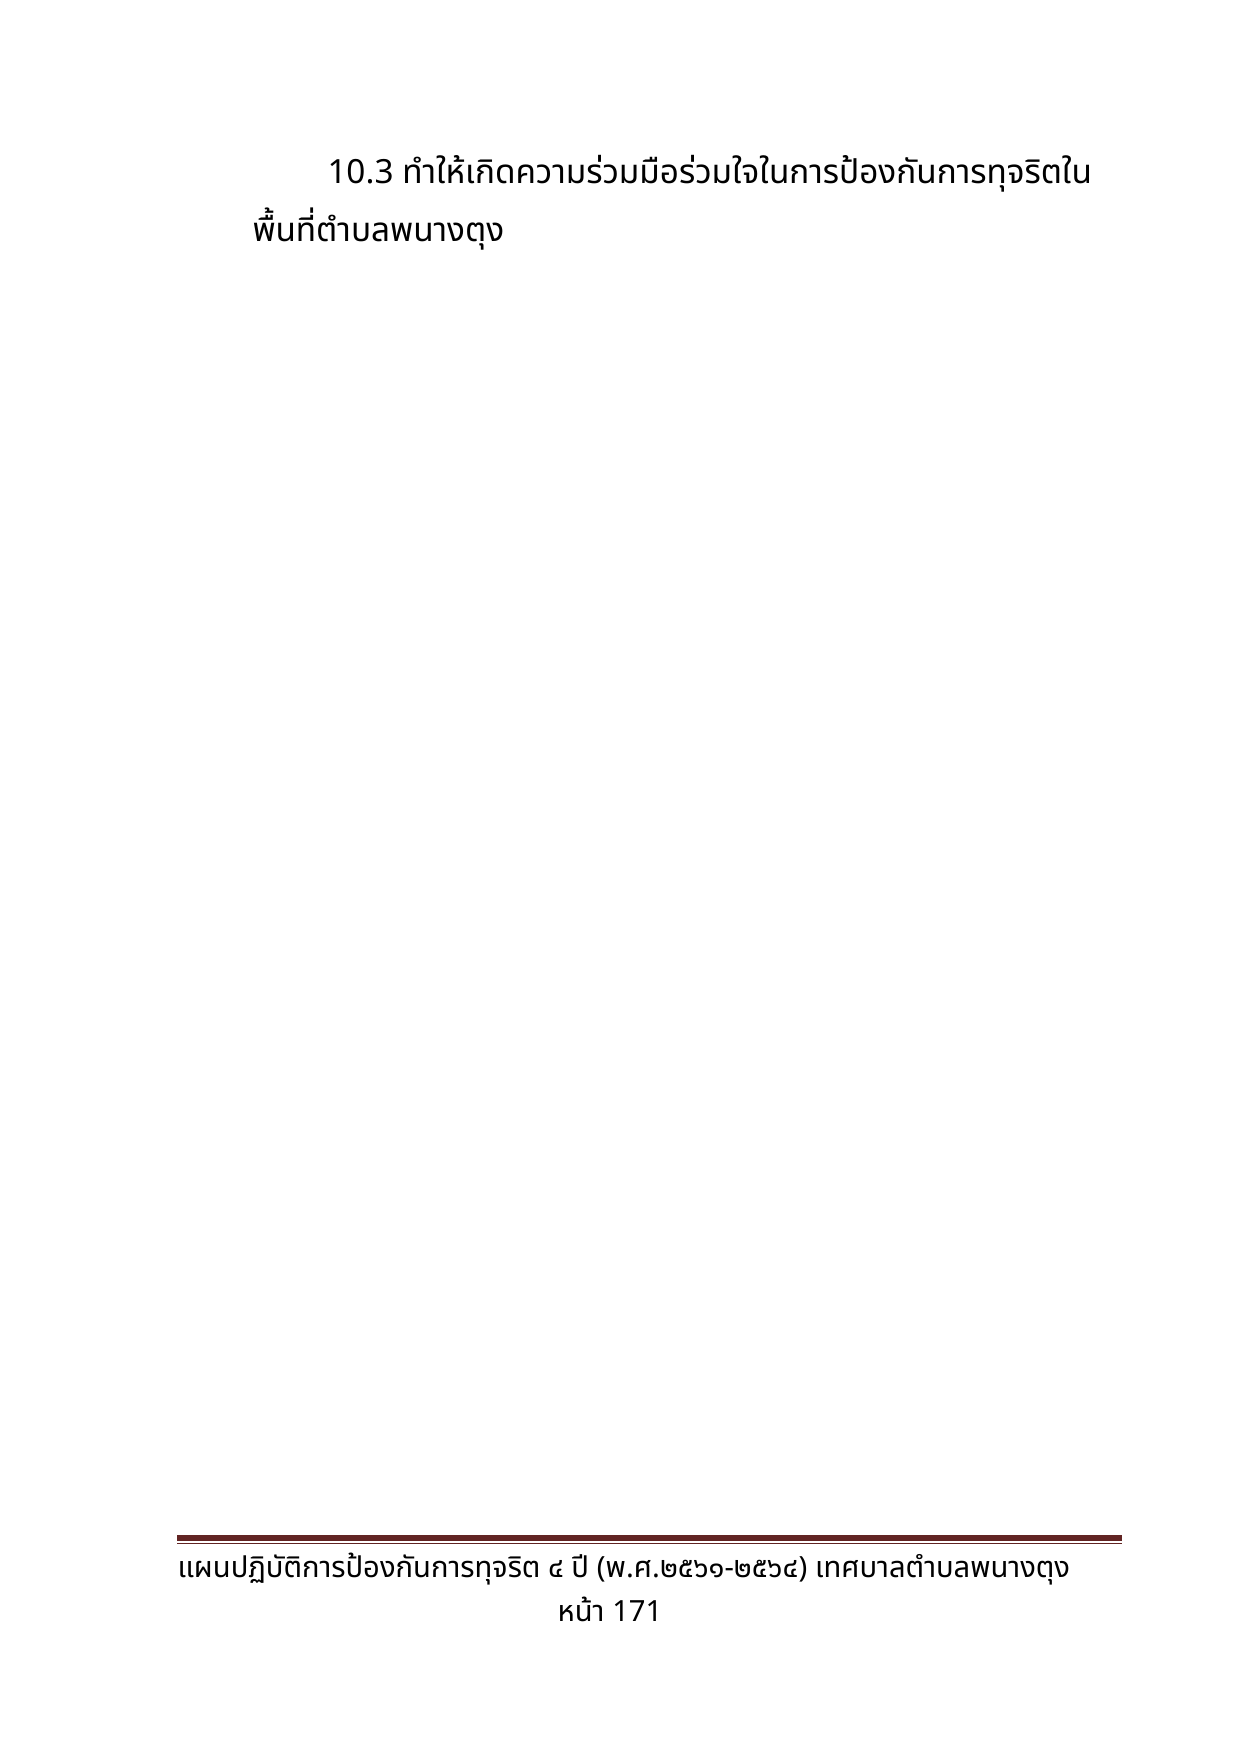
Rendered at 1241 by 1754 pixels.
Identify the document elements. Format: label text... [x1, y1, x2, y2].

text 10.3 ทำให้เกิดความร่วมมือร่วมใจในการป้องกันการทุจริตในพื้นที่ตำบลพนางตุง [252, 148, 1122, 256]
